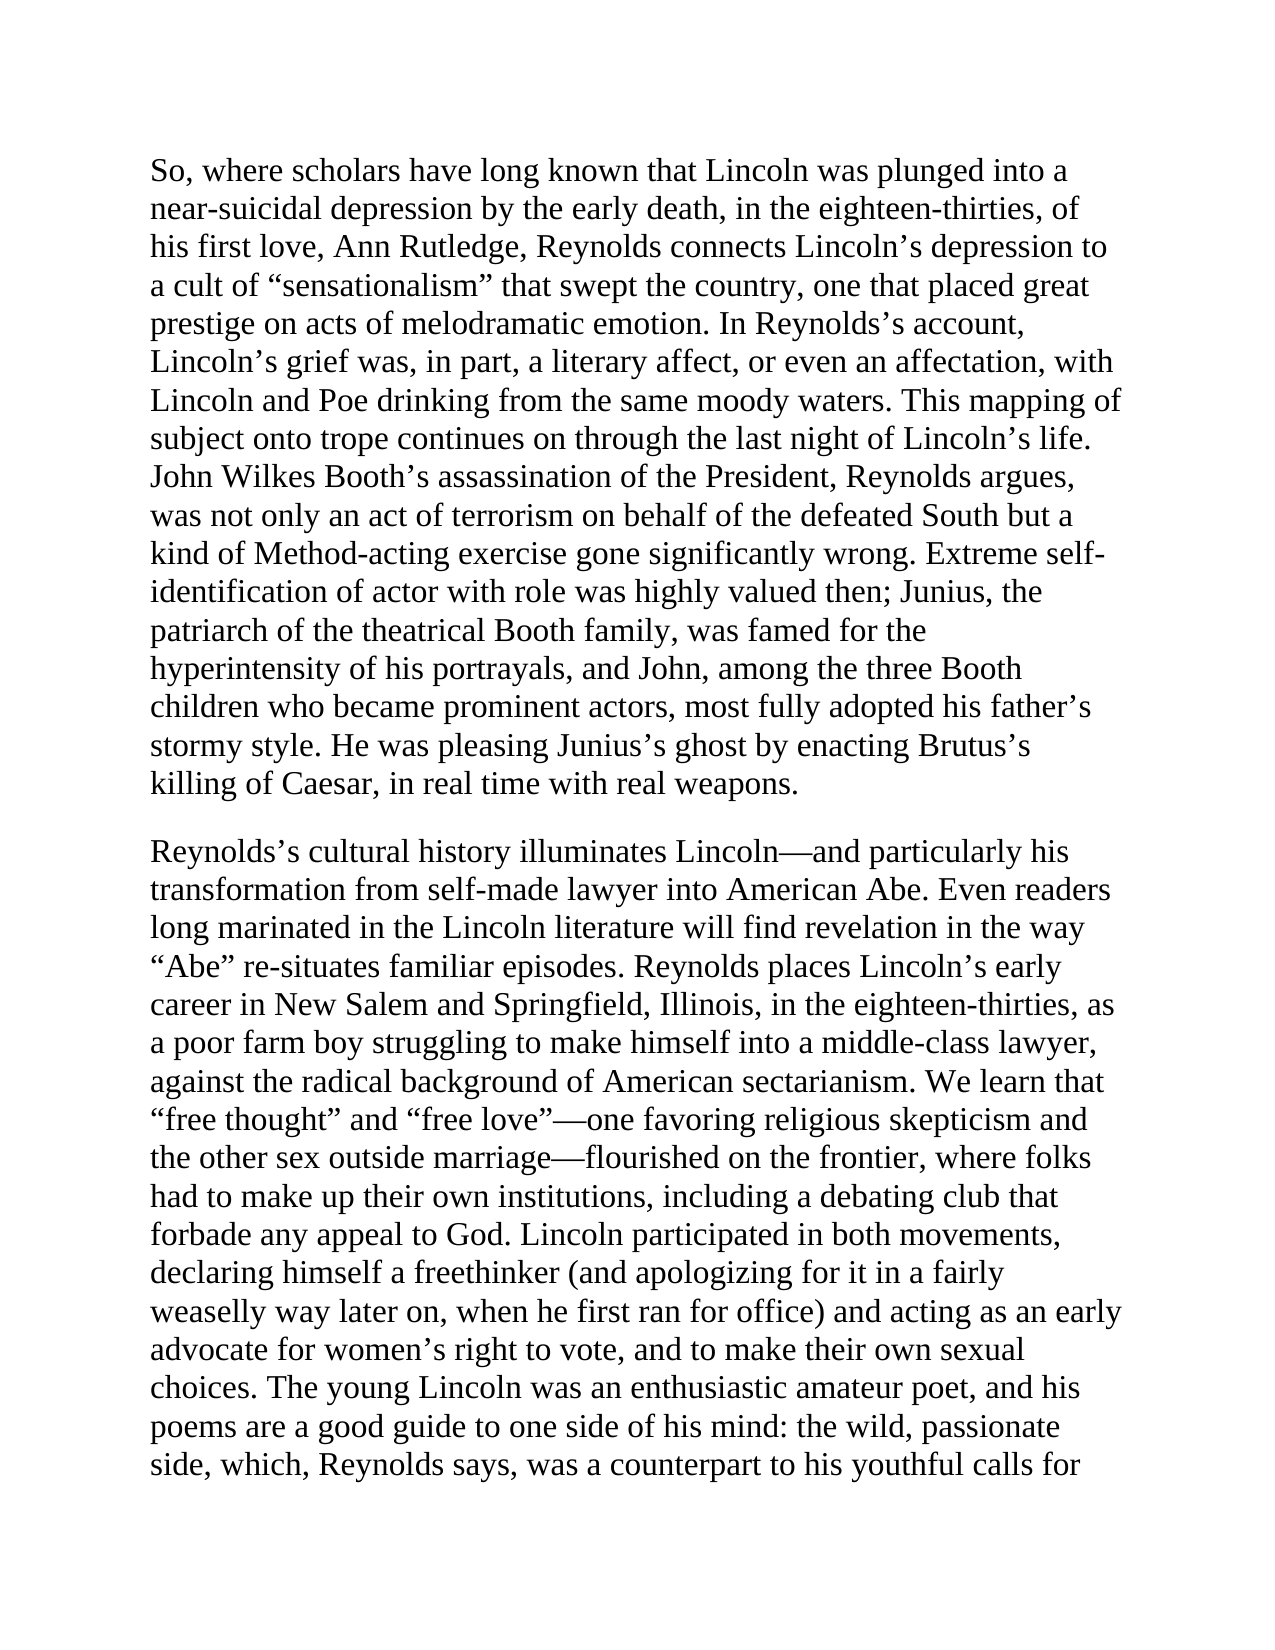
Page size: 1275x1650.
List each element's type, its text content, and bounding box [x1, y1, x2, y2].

text So, where scholars have long known that Lincoln was plunged into a near-suicidal depression by the early death, in the eighteen-thirties, of his first love, Ann Rutledge, Reynolds connects Lincoln’s depression to a cult of “sensationalism” that swept the country, one that placed great prestige on acts of melodramatic emotion. In Reynolds’s account, Lincoln’s grief was, in part, a literary affect, or even an affectation, with Lincoln and Poe drinking from the same moody waters. This mapping of subject onto trope continues on through the last night of Lincoln’s life. John Wilkes Booth’s assassination of the President, Reynolds argues, was not only an act of terrorism on behalf of the defeated South but a kind of Method-acting exercise gone significantly wrong. Extreme self-identification of actor with role was highly valued then; Junius, the patriarch of the theatrical Booth family, was famed for the hyperintensity of his portrayals, and John, among the three Booth children who became prominent actors, most fully adopted his father’s stormy style. He was pleasing Junius’s ghost by enacting Brutus’s killing of Caesar, in real time with real weapons. [150, 150, 1125, 802]
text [150, 831, 1125, 1482]
